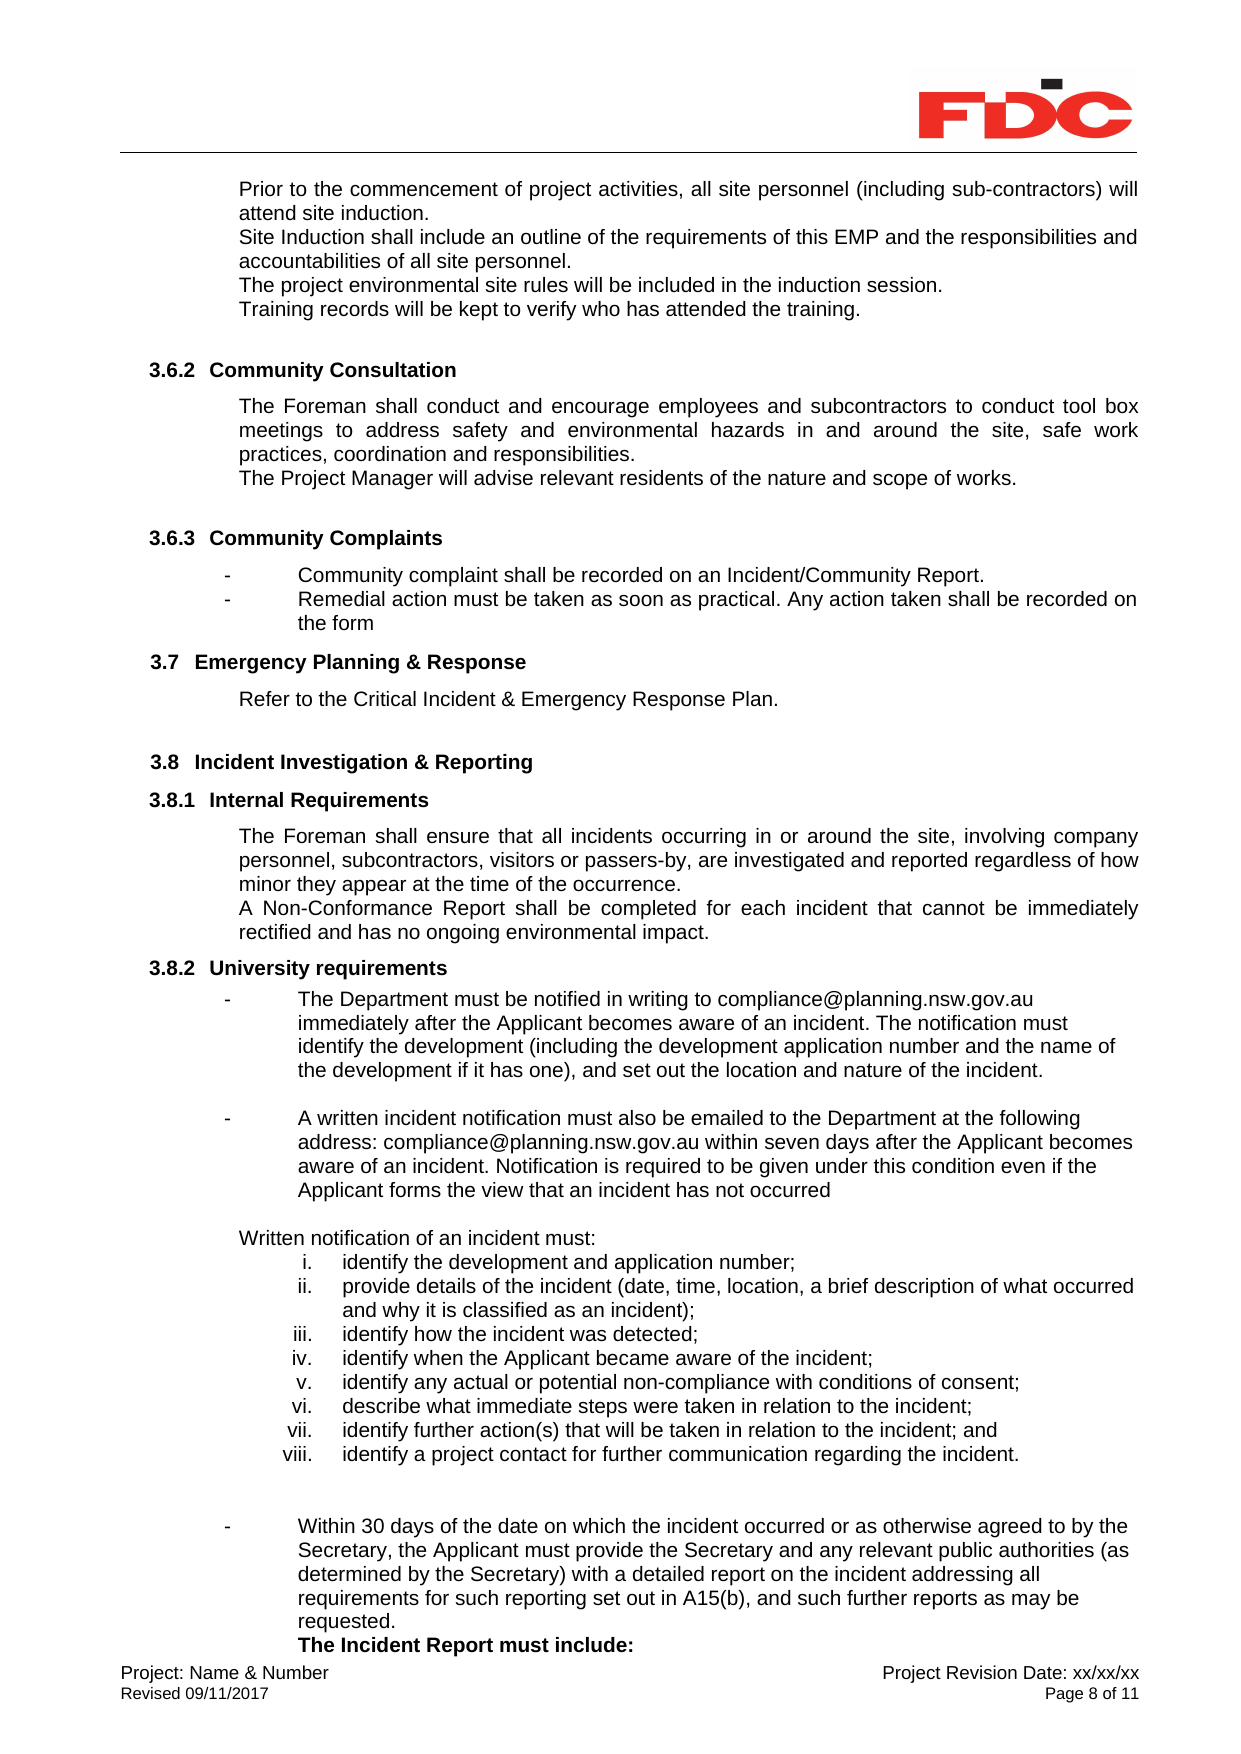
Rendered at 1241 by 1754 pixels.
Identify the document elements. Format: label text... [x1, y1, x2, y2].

subtitle Prior to the commencement of project activities, all site personnel (including sub-contractors) will attend site induction. [239, 177, 1139, 225]
subtitle Community Complaints [149, 526, 1137, 550]
subtitle A Non-Conformance Report shall be completed for each incident that cannot be immediately rectified and has no ongoing environmental impact. [239, 896, 1139, 944]
subtitle The Foreman shall ensure that all incidents occurring in or around the site, involving company personnel, subcontractors, visitors or passers-by, are investigated and reported regardless of how minor they appear at the time of the occurrence. [239, 824, 1139, 896]
subtitle Site Induction shall include an outline of the requirements of this EMP and the responsibilities and accountabilities of all site personnel. [239, 225, 1139, 273]
list provide details of the incident (date, time, location, a brief description of what occurred and why it is classified as an incident); [312, 1274, 1137, 1322]
list The Department must be notified in writing to compliance@planning.nsw.gov.au immediately after the Applicant becomes aware of an incident. The notification must identify the development (including the development application number and the name of the development if it has one), and set out the location and nature of the incident. [224, 986, 1137, 1082]
subtitle Community complaint shall be recorded on an Incident/Community Report. [224, 563, 1139, 587]
list A written incident notification must also be emailed to the Department at the following address: compliance@planning.nsw.gov.au within seven days after the Applicant becomes aware of an incident. Notification is required to be given under this condition even if the Applicant forms the view that an incident has not occurred [224, 1106, 1137, 1202]
subtitle Emergency Planning & Response [150, 647, 1137, 674]
subtitle Remedial action must be taken as soon as practical. Any action taken shall be recorded on the form [224, 587, 1139, 634]
subtitle Internal Requirements [149, 787, 1137, 811]
list identify a project contact for further communication regarding the incident. [312, 1442, 1137, 1466]
picture [908, 67, 1138, 150]
subtitle The Project Manager will advise relevant residents of the nature and scope of works. [239, 466, 1139, 490]
subtitle Training records will be kept to verify who has attended the training. [239, 297, 1139, 321]
list describe what immediate steps were taken in relation to the incident; [312, 1394, 1137, 1418]
list identify the development and application number; [312, 1250, 1137, 1274]
list identify further action(s) that will be taken in relation to the incident; and [312, 1418, 1137, 1442]
subtitle Community Consultation [149, 357, 1137, 381]
subtitle The Foreman shall conduct and encourage employees and subcontractors to conduct tool box meetings to address safety and environmental hazards in and around the site, safe work practices, coordination and responsibilities. [239, 394, 1139, 466]
list identify when the Applicant became aware of the incident; [312, 1346, 1137, 1370]
subtitle Refer to the Critical Incident & Emergency Response Plan. [239, 687, 1139, 711]
text Written notification of an incident must: [239, 1226, 1137, 1250]
subtitle Incident Investigation & Reporting [150, 747, 1137, 775]
subtitle University requirements [149, 956, 1137, 980]
list identify how the incident was detected; [312, 1322, 1137, 1346]
subtitle The project environmental site rules will be included in the induction session. [239, 273, 1139, 297]
list identify any actual or potential non-compliance with conditions of consent; [312, 1370, 1137, 1394]
